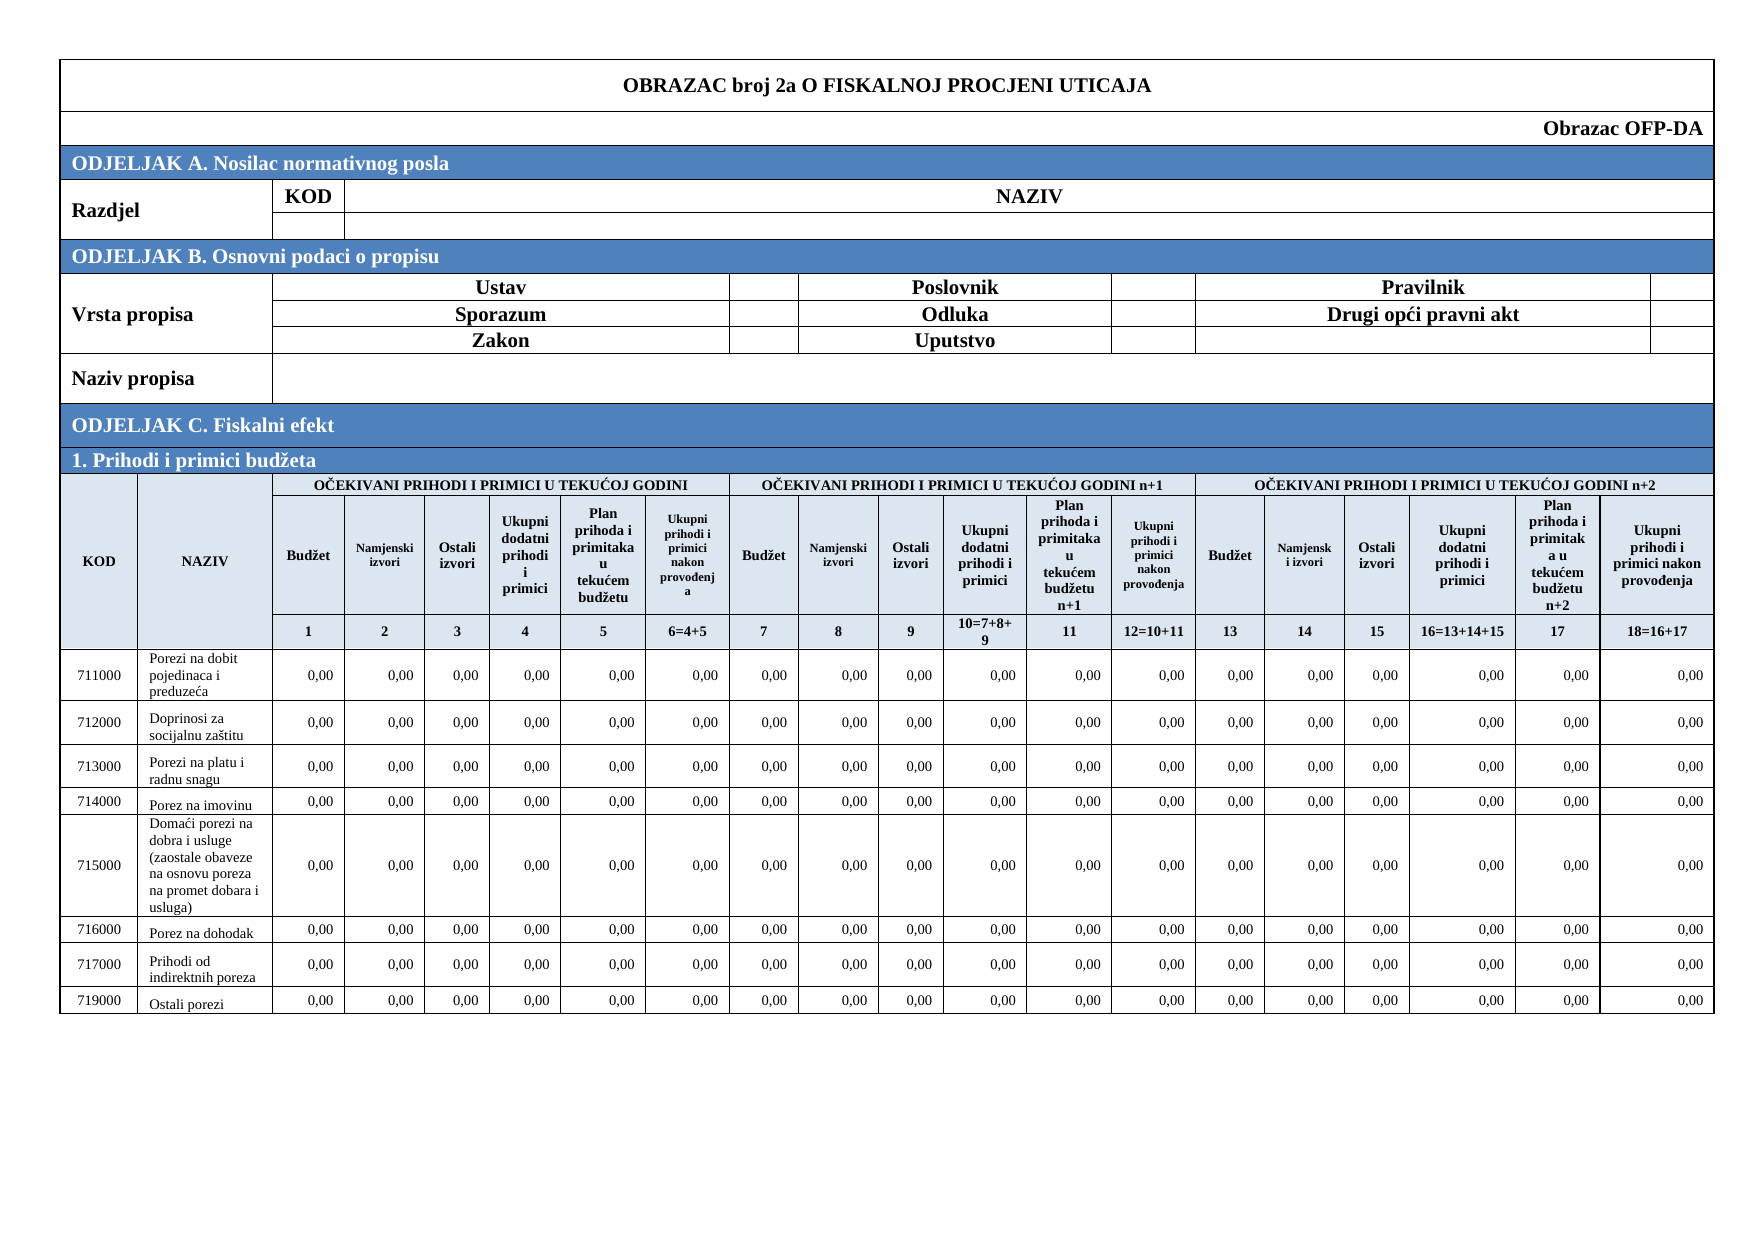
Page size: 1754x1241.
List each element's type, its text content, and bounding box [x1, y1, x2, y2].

table_cell [730, 274, 798, 300]
table_cell Plan prihoda i primitaka u tekućem budžetu n+1 [1027, 496, 1111, 614]
table_cell Obrazac OFP-DA [61, 112, 1713, 145]
table_cell 0,00 [1516, 701, 1599, 743]
table_cell 0,00 [1196, 745, 1264, 787]
table_cell Uputstvo [799, 327, 1111, 353]
table_cell 0,00 [944, 815, 1026, 916]
table_cell NAZIV [345, 180, 1713, 212]
table_cell Ukupni prihodi i primici nakon provođenja [1112, 496, 1195, 614]
table_cell 0,00 [1516, 815, 1599, 916]
table_cell 0,00 [345, 745, 424, 787]
table_cell 0,00 [799, 815, 878, 916]
table_cell 0,00 [944, 943, 1026, 986]
table_cell [1196, 327, 1650, 353]
table_cell 4 [490, 615, 560, 648]
table_cell Ukupni dodatni prihodi i primici [944, 496, 1026, 614]
table_cell 0,00 [490, 745, 560, 787]
table_cell 0,00 [1410, 987, 1515, 1012]
table_cell 0,00 [1027, 987, 1111, 1012]
table_cell 11 [1027, 615, 1111, 648]
table_cell 0,00 [1601, 815, 1713, 916]
table_cell Namjenski izvori [799, 496, 878, 614]
table_cell 0,00 [561, 788, 645, 814]
table_cell ODJELJAK A. Nosilac normativnog posla [61, 146, 1713, 179]
table_cell [1112, 301, 1195, 326]
table_cell 0,00 [879, 701, 943, 743]
table_cell 0,00 [1345, 650, 1409, 700]
table_cell 0,00 [273, 701, 344, 743]
table_cell 0,00 [1265, 943, 1344, 986]
table_cell 0,00 [879, 745, 943, 787]
table_cell 0,00 [273, 650, 344, 700]
table_cell 0,00 [1345, 987, 1409, 1012]
table_cell Ukupni dodatni prihodi i primici [490, 496, 560, 614]
table_cell 0,00 [879, 943, 943, 986]
table_cell 0,00 [1345, 943, 1409, 986]
table_cell 0,00 [1516, 943, 1599, 986]
table_cell 0,00 [1112, 987, 1195, 1012]
table_cell [345, 213, 1713, 239]
table_cell Porezi na platu i radnu snagu [138, 745, 272, 787]
table_cell 0,00 [1196, 815, 1264, 916]
table_cell 0,00 [879, 987, 943, 1012]
table_cell 0,00 [799, 788, 878, 814]
table_cell Porez na dohodak [138, 917, 272, 942]
table_cell 0,00 [730, 745, 798, 787]
table_cell 0,00 [879, 815, 943, 916]
table_cell 0,00 [799, 917, 878, 942]
table_cell 0,00 [273, 943, 344, 986]
table_cell 0,00 [1265, 788, 1344, 814]
table_cell 0,00 [1112, 745, 1195, 787]
table_cell 0,00 [1516, 650, 1599, 700]
table_cell 0,00 [646, 943, 729, 986]
table_cell 0,00 [1601, 650, 1713, 700]
table_cell 0,00 [879, 788, 943, 814]
table_cell 0,00 [1196, 701, 1264, 743]
table_cell 0,00 [1027, 943, 1111, 986]
table_cell 0,00 [1265, 701, 1344, 743]
table_cell 0,00 [1601, 943, 1713, 986]
table_cell 0,00 [425, 650, 489, 700]
table_cell 0,00 [1112, 815, 1195, 916]
table_cell [730, 301, 798, 326]
table_cell 0,00 [944, 650, 1026, 700]
table_cell Ostali izvori [879, 496, 943, 614]
table_cell 6=4+5 [646, 615, 729, 648]
table_cell Plan prihoda i primitaka u tekućem budžetu [561, 496, 645, 614]
table_cell Ostali izvori [425, 496, 489, 614]
table_cell Ostali izvori [1345, 496, 1409, 614]
table_cell 8 [799, 615, 878, 648]
table_cell 0,00 [730, 943, 798, 986]
table_cell Budžet [730, 496, 798, 614]
table_cell 0,00 [425, 701, 489, 743]
table_cell Budžet [1196, 496, 1264, 614]
table_cell 0,00 [345, 650, 424, 700]
table_cell 0,00 [273, 987, 344, 1012]
table_cell 0,00 [490, 701, 560, 743]
table_cell Porez na imovinu [138, 788, 272, 814]
table_cell 0,00 [730, 917, 798, 942]
table_cell KOD [273, 180, 344, 212]
table_cell 0,00 [1196, 917, 1264, 942]
table_cell 0,00 [646, 788, 729, 814]
table_cell Domaći porezi na dobra i usluge (zaostale obaveze na osnovu poreza na promet dobara i usluga) [138, 815, 272, 916]
table_cell Budžet [273, 496, 344, 614]
table_cell 0,00 [1410, 701, 1515, 743]
table_cell 0,00 [1410, 788, 1515, 814]
table_cell Drugi opći pravni akt [1196, 301, 1650, 326]
table_cell 3 [425, 615, 489, 648]
table_cell 10=7+8+9 [944, 615, 1026, 648]
table_cell 7 [730, 615, 798, 648]
table_cell 0,00 [561, 987, 645, 1012]
table_cell Poslovnik [799, 274, 1111, 300]
table_cell 1 [273, 615, 344, 648]
table_cell 0,00 [646, 987, 729, 1012]
table_cell Namjenski izvori [1265, 496, 1344, 614]
table_cell 0,00 [1410, 815, 1515, 916]
table_cell 0,00 [1265, 650, 1344, 700]
table_cell 16=13+14+15 [1410, 615, 1515, 648]
table_cell 0,00 [1345, 701, 1409, 743]
table_header OBRAZAC broj 2a O FISKALNOJ PROCJENI UTICAJA [61, 60, 1713, 111]
table_cell 0,00 [1345, 745, 1409, 787]
table_cell ODJELJAK C. Fiskalni efekt [61, 404, 1713, 447]
table_cell 0,00 [1027, 917, 1111, 942]
table_cell OČEKIVANI PRIHODI I PRIMICI U TEKUĆOJ GODINI [273, 474, 729, 495]
table_cell 0,00 [1196, 943, 1264, 986]
table_cell 0,00 [490, 815, 560, 916]
table_cell Plan prihoda i primitaka u tekućem budžetu n+2 [1516, 496, 1599, 614]
table_cell 715000 [61, 815, 137, 916]
table_cell 0,00 [425, 917, 489, 942]
table_cell 2 [345, 615, 424, 648]
table_cell [1651, 301, 1713, 326]
table_cell Ukupni prihodi i primici nakon provođenja [646, 496, 729, 614]
table_cell 14 [1265, 615, 1344, 648]
table_cell 0,00 [1265, 987, 1344, 1012]
table_cell 0,00 [730, 815, 798, 916]
table_cell 1. Prihodi i primici budžeta [61, 448, 1713, 473]
table_cell 714000 [61, 788, 137, 814]
table_cell 0,00 [1027, 815, 1111, 916]
table_cell [273, 213, 344, 239]
table_cell 0,00 [646, 650, 729, 700]
table_cell 17 [1516, 615, 1599, 648]
table_cell 0,00 [799, 943, 878, 986]
table_cell 0,00 [1196, 987, 1264, 1012]
table_cell [730, 327, 798, 353]
table_cell Namjenski izvori [345, 496, 424, 614]
table_cell 712000 [61, 701, 137, 743]
table_cell [1112, 327, 1195, 353]
table_cell 0,00 [1112, 788, 1195, 814]
table_cell 0,00 [944, 788, 1026, 814]
table_cell 0,00 [490, 650, 560, 700]
table_cell 0,00 [561, 815, 645, 916]
table_cell Pravilnik [1196, 274, 1650, 300]
table_cell Vrsta propisa [61, 274, 272, 353]
table_cell 0,00 [879, 650, 943, 700]
table_cell 0,00 [561, 917, 645, 942]
table_cell 717000 [61, 943, 137, 986]
table_cell 0,00 [799, 701, 878, 743]
table_cell 0,00 [345, 917, 424, 942]
table_cell 0,00 [490, 987, 560, 1012]
table_cell 0,00 [1601, 917, 1713, 942]
table_cell 0,00 [1027, 788, 1111, 814]
table_cell 0,00 [490, 943, 560, 986]
table_cell 0,00 [799, 650, 878, 700]
table_cell 719000 [61, 987, 137, 1012]
table_cell 0,00 [561, 943, 645, 986]
table_cell 0,00 [273, 917, 344, 942]
table_cell 711000 [61, 650, 137, 700]
table_cell 5 [561, 615, 645, 648]
table_cell 0,00 [425, 987, 489, 1012]
table_cell 0,00 [646, 745, 729, 787]
table_cell 0,00 [1345, 917, 1409, 942]
table_cell 0,00 [730, 788, 798, 814]
table_cell 0,00 [1345, 788, 1409, 814]
table_cell 0,00 [1410, 917, 1515, 942]
table_cell 0,00 [1601, 987, 1713, 1012]
table_cell 0,00 [561, 745, 645, 787]
table_cell Odluka [799, 301, 1111, 326]
table_cell 716000 [61, 917, 137, 942]
table_cell 0,00 [1112, 650, 1195, 700]
table_cell 0,00 [944, 987, 1026, 1012]
table_cell 0,00 [730, 987, 798, 1012]
table_cell Porezi na dobit pojedinaca i preduzeća [138, 650, 272, 700]
table_cell 0,00 [730, 701, 798, 743]
table_cell 0,00 [273, 815, 344, 916]
table_cell 15 [1345, 615, 1409, 648]
table_cell 0,00 [1601, 788, 1713, 814]
table_cell 0,00 [1410, 943, 1515, 986]
table_cell 0,00 [1345, 815, 1409, 916]
table_cell 0,00 [425, 745, 489, 787]
table_cell 18=16+17 [1601, 615, 1713, 648]
table_cell 0,00 [1027, 745, 1111, 787]
table_cell 0,00 [425, 788, 489, 814]
table_cell 0,00 [646, 701, 729, 743]
table_cell 0,00 [490, 917, 560, 942]
table_cell Doprinosi za socijalnu zaštitu [138, 701, 272, 743]
table_cell 0,00 [1196, 650, 1264, 700]
table_cell 0,00 [1265, 815, 1344, 916]
table_cell 0,00 [1265, 745, 1344, 787]
table_cell 0,00 [799, 987, 878, 1012]
table_cell 0,00 [646, 815, 729, 916]
table_cell 0,00 [1410, 745, 1515, 787]
table_cell Prihodi od indirektnih poreza [138, 943, 272, 986]
table_cell 0,00 [425, 815, 489, 916]
table_cell 0,00 [345, 788, 424, 814]
table_cell Razdjel [61, 180, 272, 239]
table_cell 13 [1196, 615, 1264, 648]
table_cell 0,00 [944, 917, 1026, 942]
table_cell 713000 [61, 745, 137, 787]
table_cell 0,00 [273, 788, 344, 814]
table_cell 0,00 [1601, 701, 1713, 743]
table_cell Ukupni prihodi i primici nakon provođenja [1601, 496, 1713, 614]
table_cell 0,00 [1112, 701, 1195, 743]
table_cell 0,00 [944, 745, 1026, 787]
table_cell KOD [61, 474, 137, 648]
table_cell [1651, 327, 1713, 353]
table_cell 0,00 [1112, 943, 1195, 986]
table_cell 0,00 [1112, 917, 1195, 942]
table_cell 0,00 [345, 987, 424, 1012]
table_cell 0,00 [879, 917, 943, 942]
table_cell 0,00 [345, 943, 424, 986]
table_cell Zakon [273, 327, 729, 353]
table_cell 9 [879, 615, 943, 648]
table_cell 0,00 [1265, 917, 1344, 942]
table_cell 0,00 [561, 701, 645, 743]
table_cell Ukupni dodatni prihodi i primici [1410, 496, 1515, 614]
table_cell 0,00 [561, 650, 645, 700]
table_cell Ustav [273, 274, 729, 300]
table_cell 0,00 [1516, 788, 1599, 814]
table_cell 0,00 [799, 745, 878, 787]
table_cell 0,00 [730, 650, 798, 700]
table_cell 0,00 [1027, 701, 1111, 743]
table_cell [273, 354, 1713, 403]
table_cell [1651, 274, 1713, 300]
table_cell Naziv propisa [61, 354, 272, 403]
table_cell 0,00 [1601, 745, 1713, 787]
table_cell NAZIV [138, 474, 272, 648]
table_cell 0,00 [273, 745, 344, 787]
table_cell 0,00 [646, 917, 729, 942]
table_cell 0,00 [1410, 650, 1515, 700]
table_cell Ostali porezi [138, 987, 272, 1012]
table_cell Sporazum [273, 301, 729, 326]
table_cell 0,00 [345, 815, 424, 916]
table_cell 0,00 [944, 701, 1026, 743]
table_cell 0,00 [1516, 917, 1599, 942]
table_cell 0,00 [345, 701, 424, 743]
table_cell OČEKIVANI PRIHODI I PRIMICI U TEKUĆOJ GODINI n+2 [1196, 474, 1713, 495]
table_cell 0,00 [425, 943, 489, 986]
table_cell [1112, 274, 1195, 300]
table_cell ODJELJAK B. Osnovni podaci o propisu [61, 240, 1713, 273]
table_cell 0,00 [1516, 987, 1599, 1012]
table_cell 0,00 [490, 788, 560, 814]
table_cell 0,00 [1516, 745, 1599, 787]
table_cell 12=10+11 [1112, 615, 1195, 648]
table_cell 0,00 [1027, 650, 1111, 700]
table_cell OČEKIVANI PRIHODI I PRIMICI U TEKUĆOJ GODINI n+1 [730, 474, 1195, 495]
table_cell 0,00 [1196, 788, 1264, 814]
